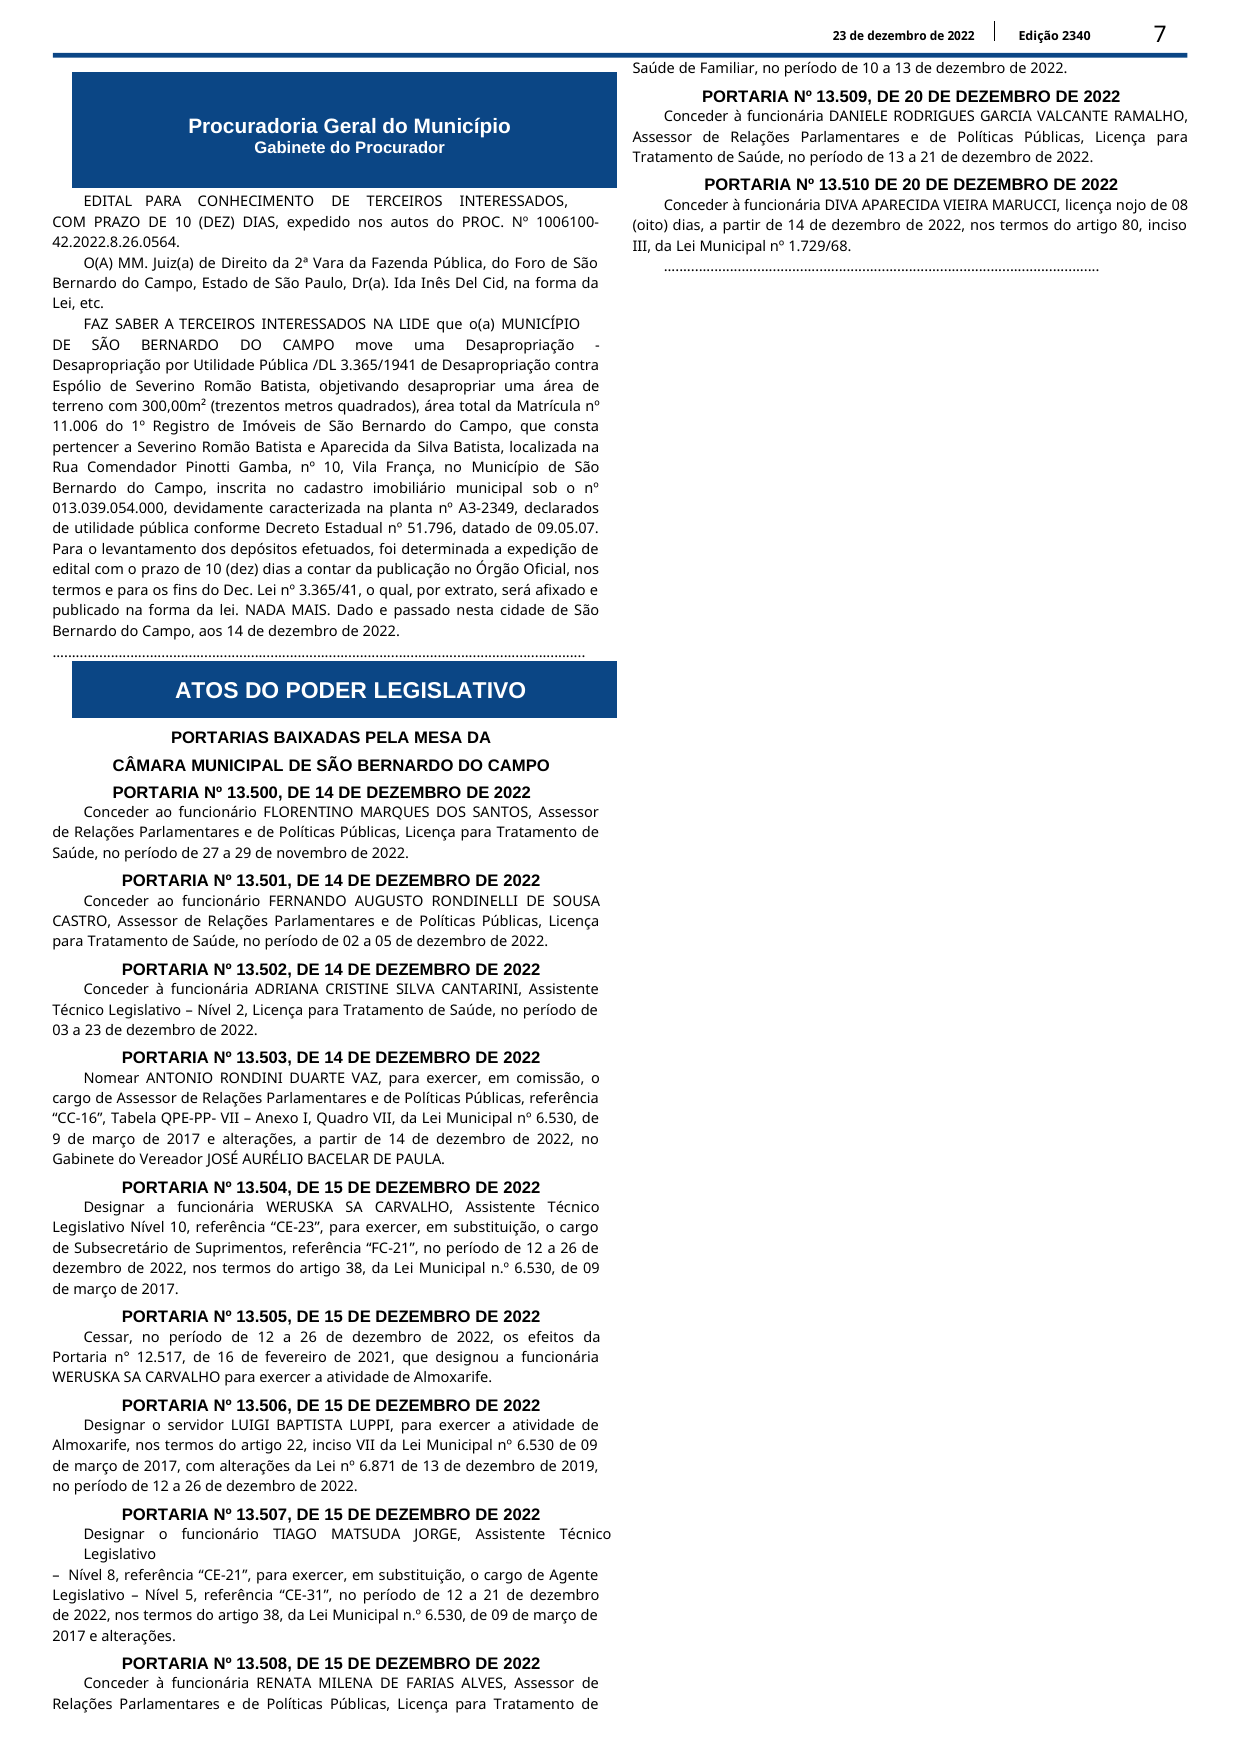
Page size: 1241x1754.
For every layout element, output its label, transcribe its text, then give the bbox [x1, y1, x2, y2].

text Conceder ao funcionário FLORENTINO MARQUES DOS SANTOS, Assessor de Relações Parlamentares e de Políticas Públicas, Licença para Tratamento de Saúde, no período de 27 a 29 de novembro de 2022. [52, 802, 599, 863]
subtitle PORTARIA Nº 13.507, DE 15 DE DEZEMBRO DE 2022 [122, 1504, 612, 1523]
list Nível 8, referência “CE-21”, para exercer, em substituição, o cargo de Agente Legislativo – Nível 5, referência “CE-31”, no período de 12 a 21 de dezembro de 2022, nos termos do artigo 38, da Lei Municipal n.º 6.530, de 09 de março de 2017 e alterações. [52, 1564, 599, 1646]
text Cessar, no período de 12 a 26 de dezembro de 2022, os efeitos da Portaria n° 12.517, de 16 de fevereiro de 2021, que designou a funcionária WERUSKA SA CARVALHO para exercer a atividade de Almoxarife. [52, 1326, 600, 1387]
text ......................................................................................................................................... [52, 642, 612, 661]
subtitle PORTARIA Nº 13.506, DE 15 DE DEZEMBRO DE 2022 [122, 1395, 612, 1414]
text COM PRAZO DE 10 (DEZ) DIAS, expedido nos autos do PROC. Nº 1006100- 42.2022.8.26.0564. [52, 211, 599, 252]
text EDITAL PARA CONHECIMENTO DE TERCEIROS INTERESSADOS, [83, 191, 612, 211]
text Conceder ao funcionário FERNANDO AUGUSTO RONDINELLI DE SOUSA CASTRO, Assessor de Relações Parlamentares e de Políticas Públicas, Licença para Tratamento de Saúde, no período de 02 a 05 de dezembro de 2022. [52, 890, 600, 951]
subtitle PORTARIA Nº 13.510 DE 20 DE DEZEMBRO DE 2022 [704, 175, 1201, 194]
text Conceder à funcionária ADRIANA CRISTINE SILVA CANTARINI, Assistente Técnico Legislativo – Nível 2, Licença para Tratamento de Saúde, no período de 03 a 23 de dezembro de 2022. [52, 979, 599, 1040]
text Nomear ANTONIO RONDINI DUARTE VAZ, para exercer, em comissão, o cargo de Assessor de Relações Parlamentares e de Políticas Públicas, referência “CC-16”, Tabela QPE-PP- VII – Anexo I, Quadro VII, da Lei Municipal nº 6.530, de 9 de março de 2017 e alterações, a partir de 14 de dezembro de 2022, no Gabinete do Vereador JOSÉ AURÉLIO BACELAR DE PAULA. [52, 1067, 599, 1169]
text FAZ SABER A TERCEIROS INTERESSADOS NA LIDE que o(a) MUNICÍPIO [83, 314, 612, 334]
subtitle PORTARIA Nº 13.509, DE 20 DE DEZEMBRO DE 2022 [702, 87, 1201, 106]
text Conceder à funcionária DANIELE RODRIGUES GARCIA VALCANTE RAMALHO, Assessor de Relações Parlamentares e de Políticas Públicas, Licença para Tratamento de Saúde, no período de 13 a 21 de dezembro de 2022. [632, 106, 1188, 167]
subtitle PORTARIA Nº 13.504, DE 15 DE DEZEMBRO DE 2022 [122, 1177, 612, 1197]
text Conceder à funcionária DIVA APARECIDA VIEIRA MARUCCI, licença nojo de 08 (oito) dias, a partir de 14 de dezembro de 2022, nos termos do artigo 80, inciso III, da Lei Municipal nº 1.729/68. [632, 194, 1188, 255]
text Conceder à funcionária RENATA MILENA DE FARIAS ALVES, Assessor de Relações Parlamentares e de Políticas Públicas, Licença para Tratamento de Saúde de Familiar, no período de 10 a 13 de dezembro de 2022. [52, 1673, 599, 1714]
text Designar o funcionário TIAGO MATSUDA JORGE, Assistente Técnico Legislativo [83, 1524, 612, 1564]
subtitle PORTARIA Nº 13.502, DE 14 DE DEZEMBRO DE 2022 [122, 959, 612, 979]
subtitle PORTARIAS BAIXADAS PELA MESA DA CÂMARA MUNICIPAL DE SÃO BERNARDO DO CAMPO PORTARIA Nº 13.500, DE 14 DE DEZEMBRO DE 2022 [112, 720, 554, 802]
text Designar o servidor LUIGI BAPTISTA LUPPI, para exercer a atividade de Almoxarife, nos termos do artigo 22, inciso VII da Lei Municipal nº 6.530 de 09 de março de 2017, com alterações da Lei nº 6.871 de 13 de dezembro de 2019, no período de 12 a 26 de dezembro de 2022. [52, 1415, 599, 1496]
text DE SÃO BERNARDO DO CAMPO move uma Desapropriação - Desapropriação por Utilidade Pública /DL 3.365/1941 de Desapropriação contra Espólio de Severino Romão Batista, objetivando desapropriar uma área de terreno com 300,00m² (trezentos metros quadrados), área total da Matrícula nº 11.006 do 1º Registro de Imóveis de São Bernardo do Campo, que consta pertencer a Severino Romão Batista e Aparecida da Silva Batista, localizada na Rua Comendador Pinotti Gamba, nº 10, Vila França, no Município de São Bernardo do Campo, inscrita no cadastro imobiliário municipal sob o nº 013.039.054.000, devidamente caracterizada na planta nº A3-2349, declarados de utilidade pública conforme Decreto Estadual nº 51.796, datado de 09.05.07. Para o levantamento dos depósitos efetuados, foi determinada a expedição de edital com o prazo de 10 (dez) dias a contar da publicação no Órgão Oficial, nos termos e para os fins do Dec. Lei nº 3.365/41, o qual, por extrato, será afixado e publicado na forma da lei. NADA MAIS. Dado e passado nesta cidade de São Bernardo do Campo, aos 14 de dezembro de 2022. [52, 334, 599, 640]
text O(A) MM. Juiz(a) de Direito da 2ª Vara da Fazenda Pública, do Foro de São Bernardo do Campo, Estado de São Paulo, Dr(a). Ida Inês Del Cid, na forma da Lei, etc. [52, 252, 599, 313]
text ................................................................................................................ [663, 256, 1201, 276]
subtitle PORTARIA Nº 13.505, DE 15 DE DEZEMBRO DE 2022 [122, 1307, 612, 1326]
subtitle PORTARIA Nº 13.503, DE 14 DE DEZEMBRO DE 2022 [122, 1048, 612, 1067]
subtitle PORTARIA Nº 13.501, DE 14 DE DEZEMBRO DE 2022 [122, 871, 612, 890]
text Designar a funcionária WERUSKA SA CARVALHO, Assistente Técnico Legislativo Nível 10, referência “CE-23”, para exercer, em substituição, o cargo de Subsecretário de Suprimentos, referência “FC-21”, no período de 12 a 26 de dezembro de 2022, nos termos do artigo 38, da Lei Municipal n.º 6.530, de 09 de março de 2017. [52, 1197, 599, 1298]
subtitle PORTARIA Nº 13.508, DE 15 DE DEZEMBRO DE 2022 [122, 1654, 612, 1673]
